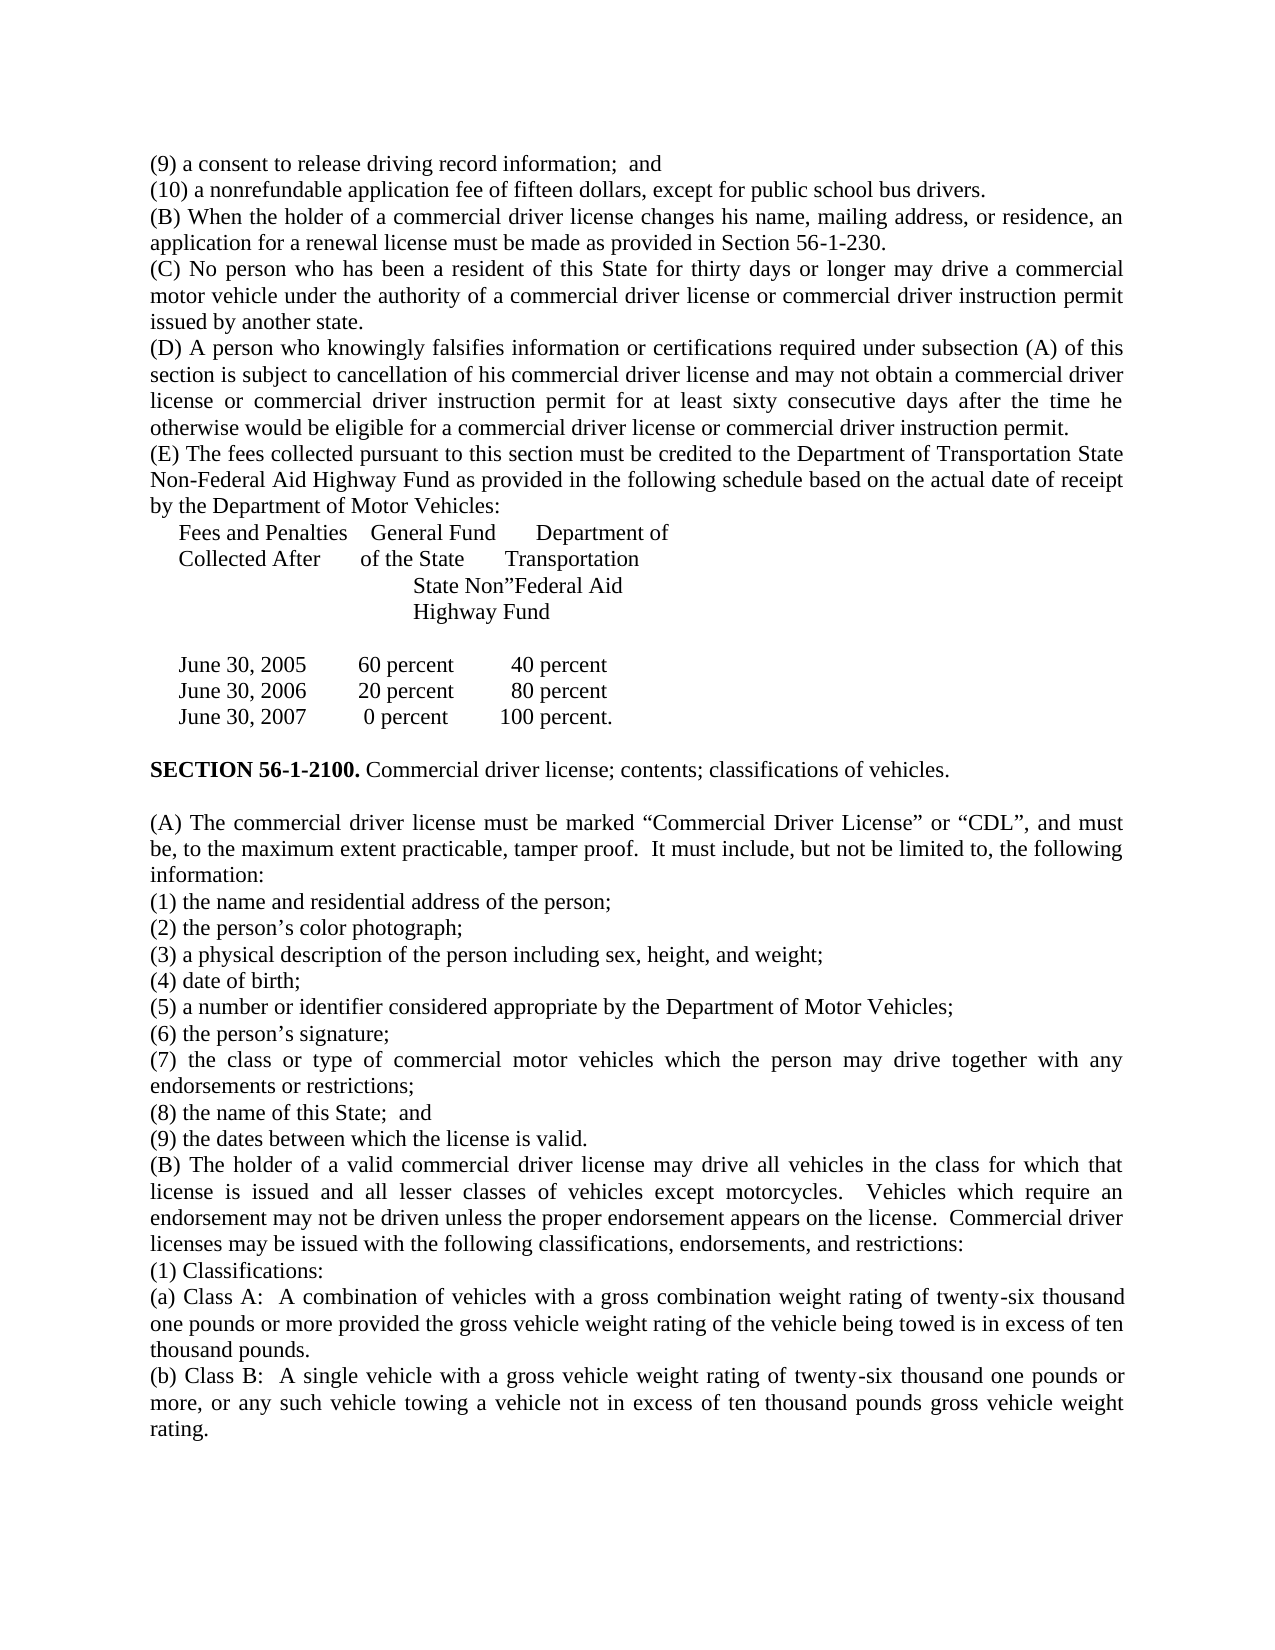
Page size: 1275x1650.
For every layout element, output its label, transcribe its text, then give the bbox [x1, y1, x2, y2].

text (8) the name of this State; and [150, 1099, 1125, 1125]
text Fees and Penalties General Fund Department of [150, 519, 1125, 545]
text June 30, 2006 20 percent 80 percent [150, 677, 1125, 703]
text (C) No person who has been a resident of this State for thirty days or longer may drive a commercial motor vehicle under the authority of a commercial driver license or commercial driver instruction permit issued by another state. [150, 255, 1125, 334]
text (2) the person’s color photograph; [150, 914, 1125, 941]
text Highway Fund [150, 598, 1125, 624]
text (a) Class A: A combination of vehicles with a gross combination weight rating of twenty-six thousand one pounds or more provided the gross vehicle weight rating of the vehicle being towed is in excess of ten thousand pounds. [150, 1283, 1125, 1362]
text June 30, 2007 0 percent 100 percent. [150, 703, 1125, 730]
text SECTION 56-1-2100. Commercial driver license; contents; classifications of vehicles. [150, 756, 1125, 782]
text (B) When the holder of a commercial driver license changes his name, mailing address, or residence, an application for a renewal license must be made as provided in Section 56-1-230. [150, 203, 1125, 255]
text (1) the name and residential address of the person; [150, 888, 1125, 914]
text (3) a physical description of the person including sex, height, and weight; [150, 941, 1125, 967]
text (E) The fees collected pursuant to this section must be credited to the Department of Transportation State Non-Federal Aid Highway Fund as provided in the following schedule based on the actual date of receipt by the Department of Motor Vehicles: [150, 440, 1125, 519]
text (10) a nonrefundable application fee of fifteen dollars, except for public school bus drivers. [150, 176, 1125, 203]
text (5) a number or identifier considered appropriate by the Department of Motor Vehicles; [150, 993, 1125, 1020]
text State Non”Federal Aid [150, 572, 1125, 598]
text (b) Class B: A single vehicle with a gross vehicle weight rating of twenty-six thousand one pounds or more, or any such vehicle towing a vehicle not in excess of ten thousand pounds gross vehicle weight rating. [150, 1362, 1125, 1441]
text Collected After of the State Transportation [150, 545, 1125, 572]
text (9) a consent to release driving record information; and [150, 150, 1125, 176]
text (A) The commercial driver license must be marked “Commercial Driver License” or “CDL”, and must be, to the maximum extent practicable, tamper proof. It must include, but not be limited to, the following information: [150, 809, 1125, 888]
text (6) the person’s signature; [150, 1020, 1125, 1046]
text (1) Classifications: [150, 1257, 1125, 1283]
text (D) A person who knowingly falsifies information or certifications required under subsection (A) of this section is subject to cancellation of his commercial driver license and may not obtain a commercial driver license or commercial driver instruction permit for at least sixty consecutive days after the time he otherwise would be eligible for a commercial driver license or commercial driver instruction permit. [150, 334, 1125, 440]
text June 30, 2005 60 percent 40 percent [150, 651, 1125, 677]
text (9) the dates between which the license is valid. [150, 1125, 1125, 1151]
text (B) The holder of a valid commercial driver license may drive all vehicles in the class for which that license is issued and all lesser classes of vehicles except motorcycles. Vehicles which require an endorsement may not be driven unless the proper endorsement appears on the license. Commercial driver licenses may be issued with the following classifications, endorsements, and restrictions: [150, 1151, 1125, 1257]
text (4) date of birth; [150, 967, 1125, 993]
text (7) the class or type of commercial motor vehicles which the person may drive together with any endorsements or restrictions; [150, 1046, 1125, 1099]
